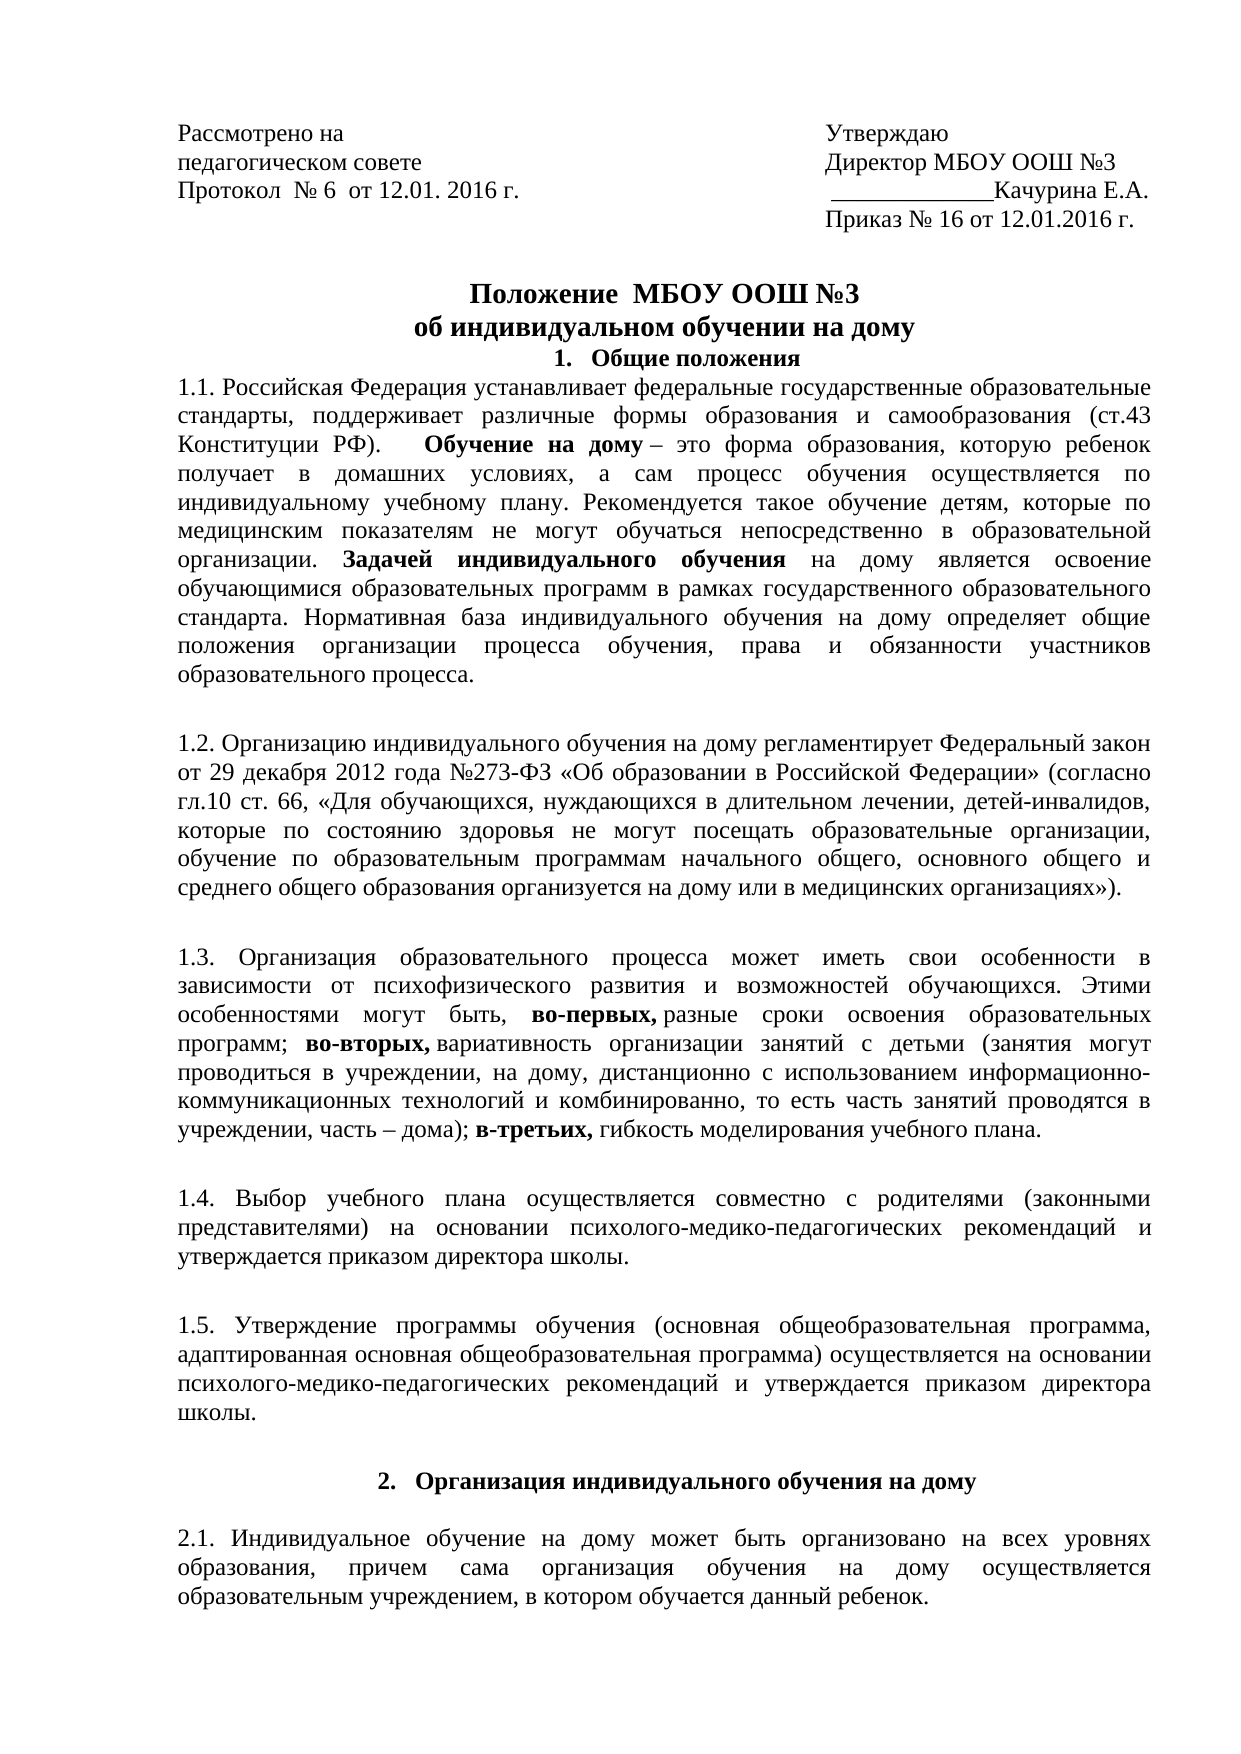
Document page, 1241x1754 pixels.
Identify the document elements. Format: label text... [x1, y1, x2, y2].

list Организация индивидуального обучения на дому [202, 1466, 1152, 1495]
text Положение МБОУ ООШ №3 об индивидуальном обучении на дому [177, 276, 1152, 343]
text 1.1. Российская Федерация устанавливает федеральные государственные образовательные стандарты, поддерживает различные формы образования и самообразования (ст.43 Конституции РФ). Обучение на дому – это форма образования, которую ребенок получает в домашних условиях, а сам процесс обучения осуществляется по индивидуальному учебному плану. Рекомендуется такое обучение детям, которые по медицинским показателям не могут обучаться непосредственно в образовательной организации. Задачей индивидуального обучения на дому является освоение обучающимися образовательных программ в рамках государственного образовательного стандарта. Нормативная база индивидуального обучения на дому определяет общие положения организации процесса обучения, права и обязанности участников образовательного процесса. [177, 372, 1152, 688]
text 1.5. Утверждение программы обучения (основная общеобразовательная программа, адаптированная основная общеобразовательная программа) осуществляется на основании психолого-медико-педагогических рекомендаций и утверждается приказом директора школы. [177, 1310, 1152, 1425]
text 1.4. Выбор учебного плана осуществляется совместно с родителями (законными представителями) на основании психолого-медико-педагогических рекомендаций и утверждается приказом директора школы. [177, 1183, 1152, 1270]
table_header Рассмотрено на педагогическом совете Протокол № 6 от 12.01. 2016 г. [166, 118, 640, 233]
text 1.3. Организация образовательного процесса может иметь свои особенности в зависимости от психофизического развития и возможностей обучающихся. Этими особенностями могут быть, во-первых, разные сроки освоения образовательных программ; во-вторых, вариативность организации занятий с детьми (занятия могут проводиться в учреждении, на дому, дистанционно с использованием информационно-коммуникационных технологий и комбинированно, то есть часть занятий проводятся в учреждении, часть – дома); в-третьих, гибкость моделирования учебного плана. [177, 942, 1152, 1143]
text 2.1. Индивидуальное обучение на дому может быть организовано на всех уровнях образования, причем сама организация обучения на дому осуществляется образовательным учреждением, в котором обучается данный ребенок. [177, 1523, 1152, 1610]
table_header Утверждаю Директор МБОУ ООШ №3 _____________Качурина Е.А. Приказ № 16 от 12.01.2016 г. [640, 118, 1163, 233]
text 1.2. Организацию индивидуального обучения на дому регламентирует Федеральный закон от 29 декабря 2012 года №273-ФЗ «Об образовании в Российской Федерации» (согласно гл.10 ст. 66, «Для обучающихся, нуждающихся в длительном лечении, детей-инвалидов, которые по состоянию здоровья не могут посещать образовательные организации, обучение по образовательным программам начального общего, основного общего и среднего общего образования организуется на дому или в медицинских организациях»). [177, 728, 1152, 901]
list Общие положения [202, 343, 1152, 372]
